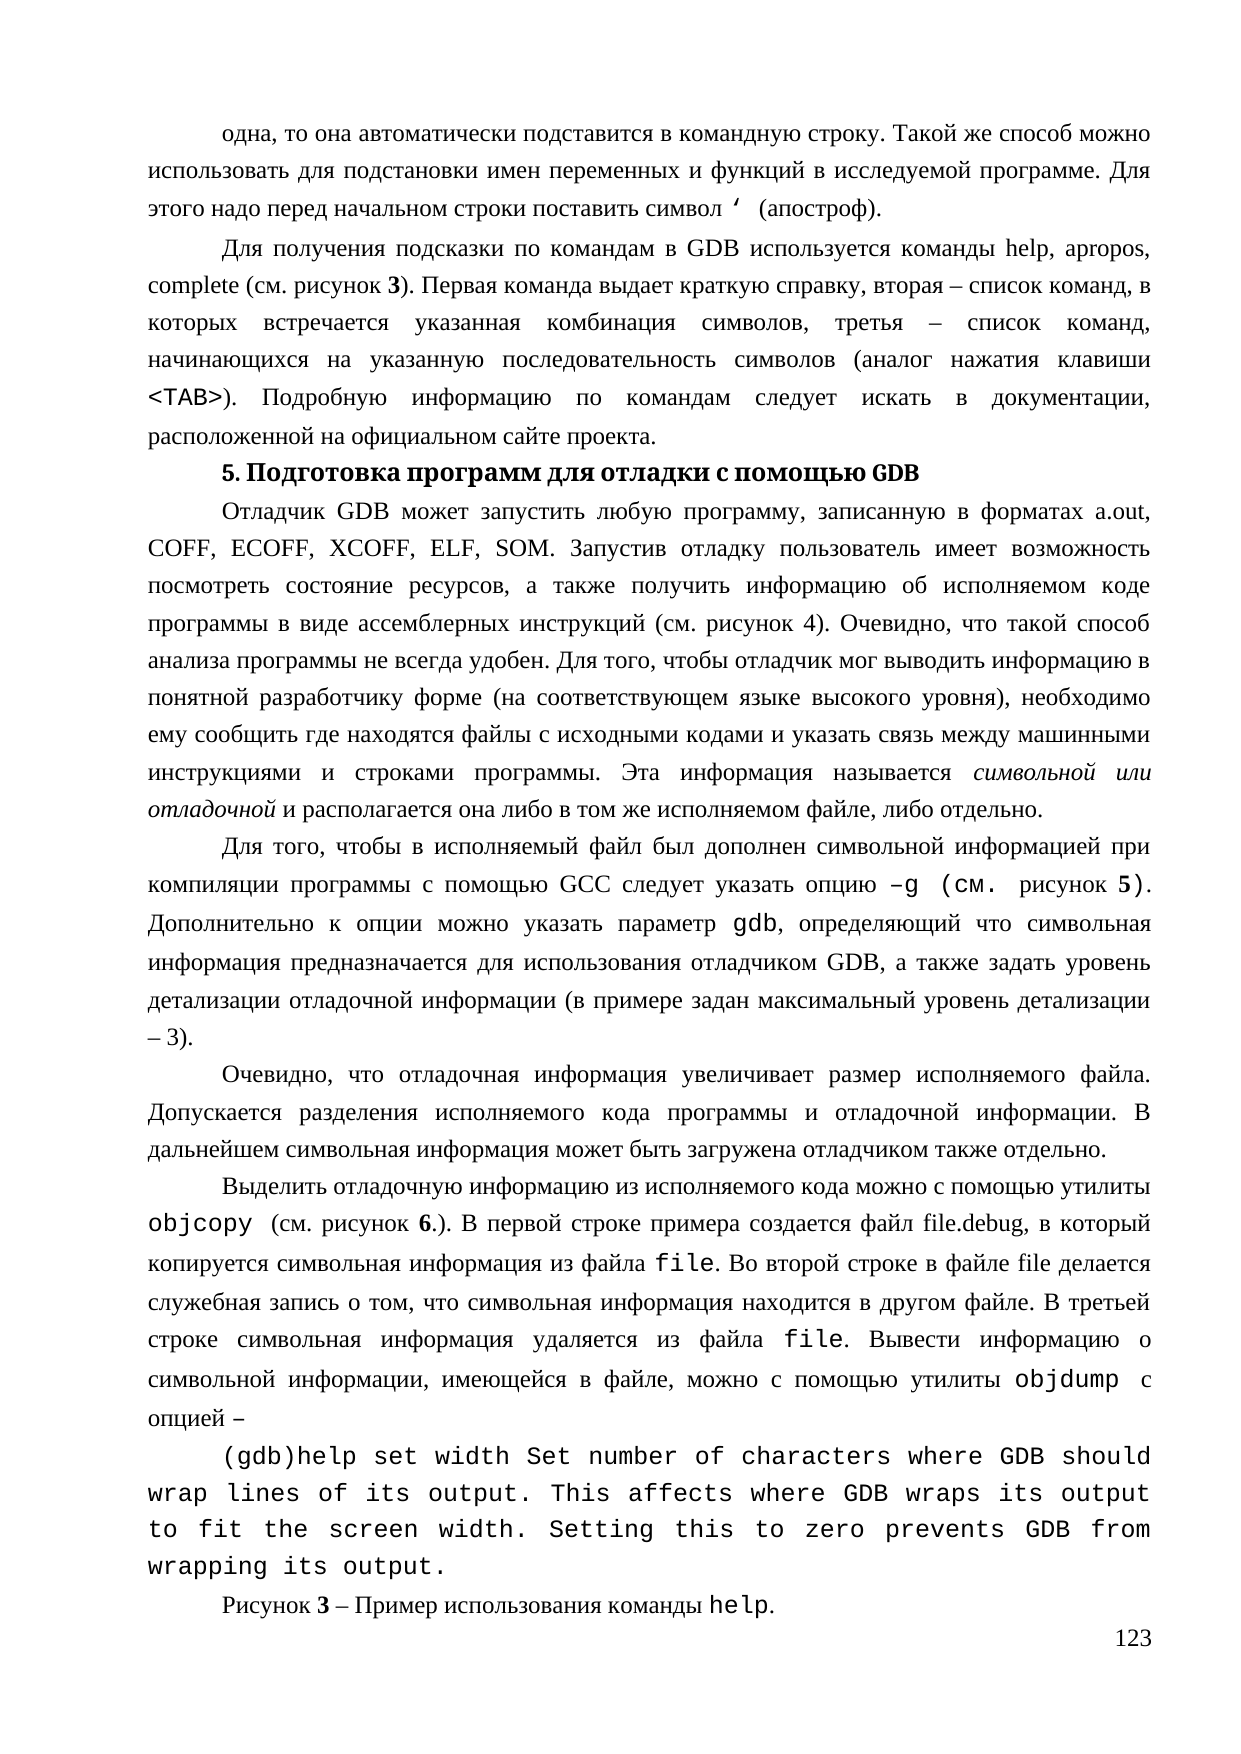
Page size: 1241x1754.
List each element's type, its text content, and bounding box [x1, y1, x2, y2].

text 5. Подготовка программ для отладки с помощью GDB [148, 458, 1152, 487]
text Для получения подсказки по командам в GDB используется команды help, apropos, complete (см. рисунок 3). Первая команда выдает краткую справку, вторая – список команд, в которых встречается указанная комбинация символов, третья – список команд, начинающихся на указанную последовательность символов (аналог нажатия клавиши <TAB>). Подробную информацию по командам следует искать в документации, расположенной на официальном сайте проекта. [148, 233, 1152, 450]
text Для того, чтобы в исполняемый файл был дополнен символьной информацией при компиляции программы с помощью GCC следует указать опцию –g (см. рисунок 5). Дополнительно к опции можно указать параметр gdb, определяющий что символьная информация предназначается для использования отладчиком GDB, а также задать уровень детализации отладочной информации (в примере задан максимальный уровень детализации – 3). [148, 831, 1152, 1051]
text (gdb)help set width Set number of characters where GDB should wrap lines of its output. This affects where GDB wraps its output to fit the screen width. Setting this to zero prevents GDB from wrapping its output. [148, 1443, 1152, 1582]
text Выделить отладочную информацию из исполняемого кода можно с помощью утилиты objcopy (см. рисунок 6.). В первой строке примера создается файл file.debug, в который копируется символьная информация из файла file. Во второй строке в файле file делается служебная запись о том, что символьная информация находится в другом файле. В третьей строке символьная информация удаляется из файла file. Вывести информацию о символьной информации, имеющейся в файле, можно с помощью утилиты objdump c опцией – [148, 1171, 1152, 1434]
text Очевидно, что отладочная информация увеличивает размер исполняемого файла. Допускается разделения исполняемого кода программы и отладочной информации. В дальнейшем символьная информация может быть загружена отладчиком также отдельно. [148, 1059, 1152, 1163]
text одна, то она автоматически подставится в командную строку. Такой же способ можно использовать для подстановки имен переменных и функций в исследуемой программе. Для этого надо перед начальном строки поставить символ ‘ (апостроф). [148, 118, 1152, 223]
text Отладчик GDB может запустить любую программу, записанную в форматах a.out, COFF, ECOFF, XCOFF, ELF, SOM. Запустив отладку пользователь имеет возможность посмотреть состояние ресурсов, а также получить информацию об исполняемом коде программы в виде ассемблерных инструкций (см. рисунок 4). Очевидно, что такой способ анализа программы не всегда удобен. Для того, чтобы отладчик мог выводить информацию в понятной разработчику форме (на соответствующем языке высокого уровня), необходимо ему сообщить где находятся файлы с исходными кодами и указать связь между машинными инструкциями и строками программы. Эта информация называется символьной или отладочной и располагается она либо в том же исполняемом файле, либо отдельно. [148, 496, 1152, 823]
text Рисунок 3 – Пример использования команды help. [148, 1590, 1152, 1621]
